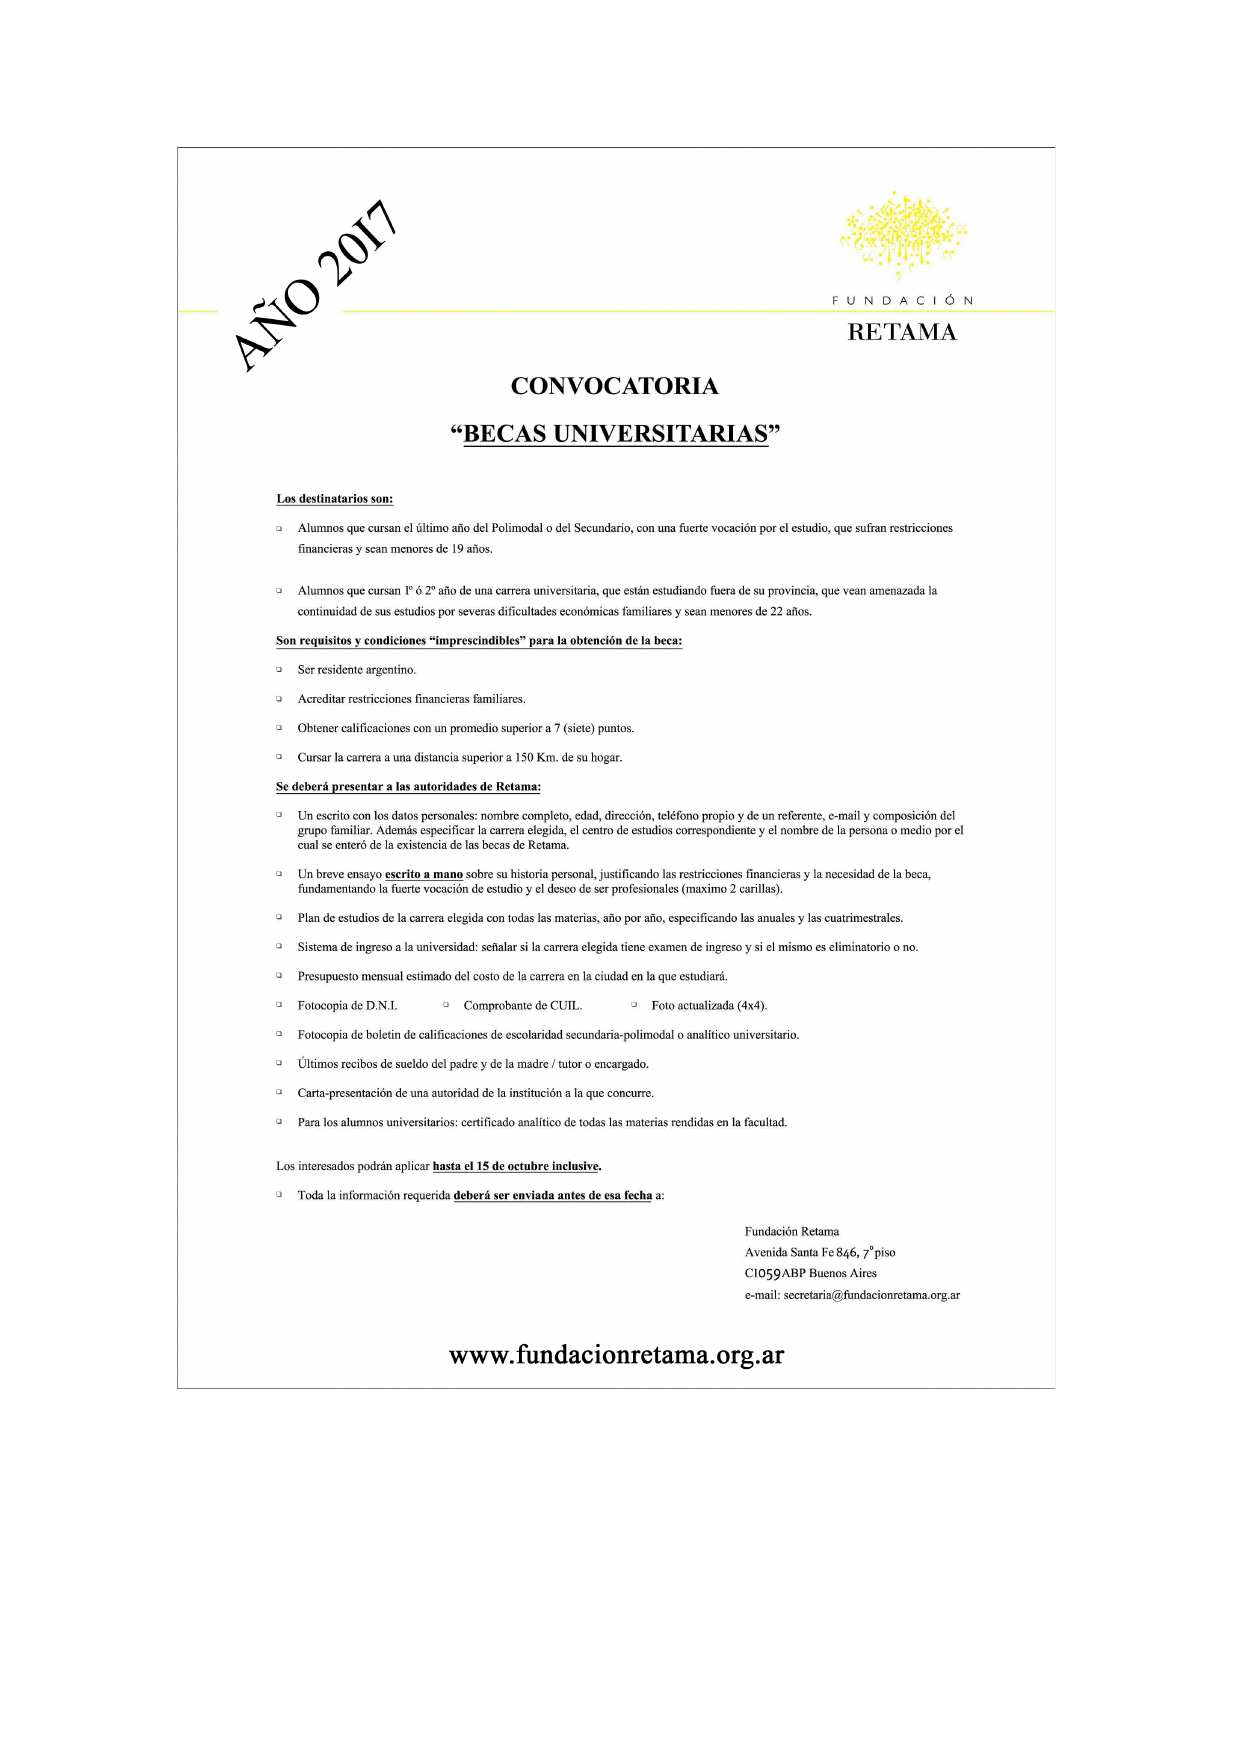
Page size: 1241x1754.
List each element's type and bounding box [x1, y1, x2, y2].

picture [177, 147, 1056, 1389]
